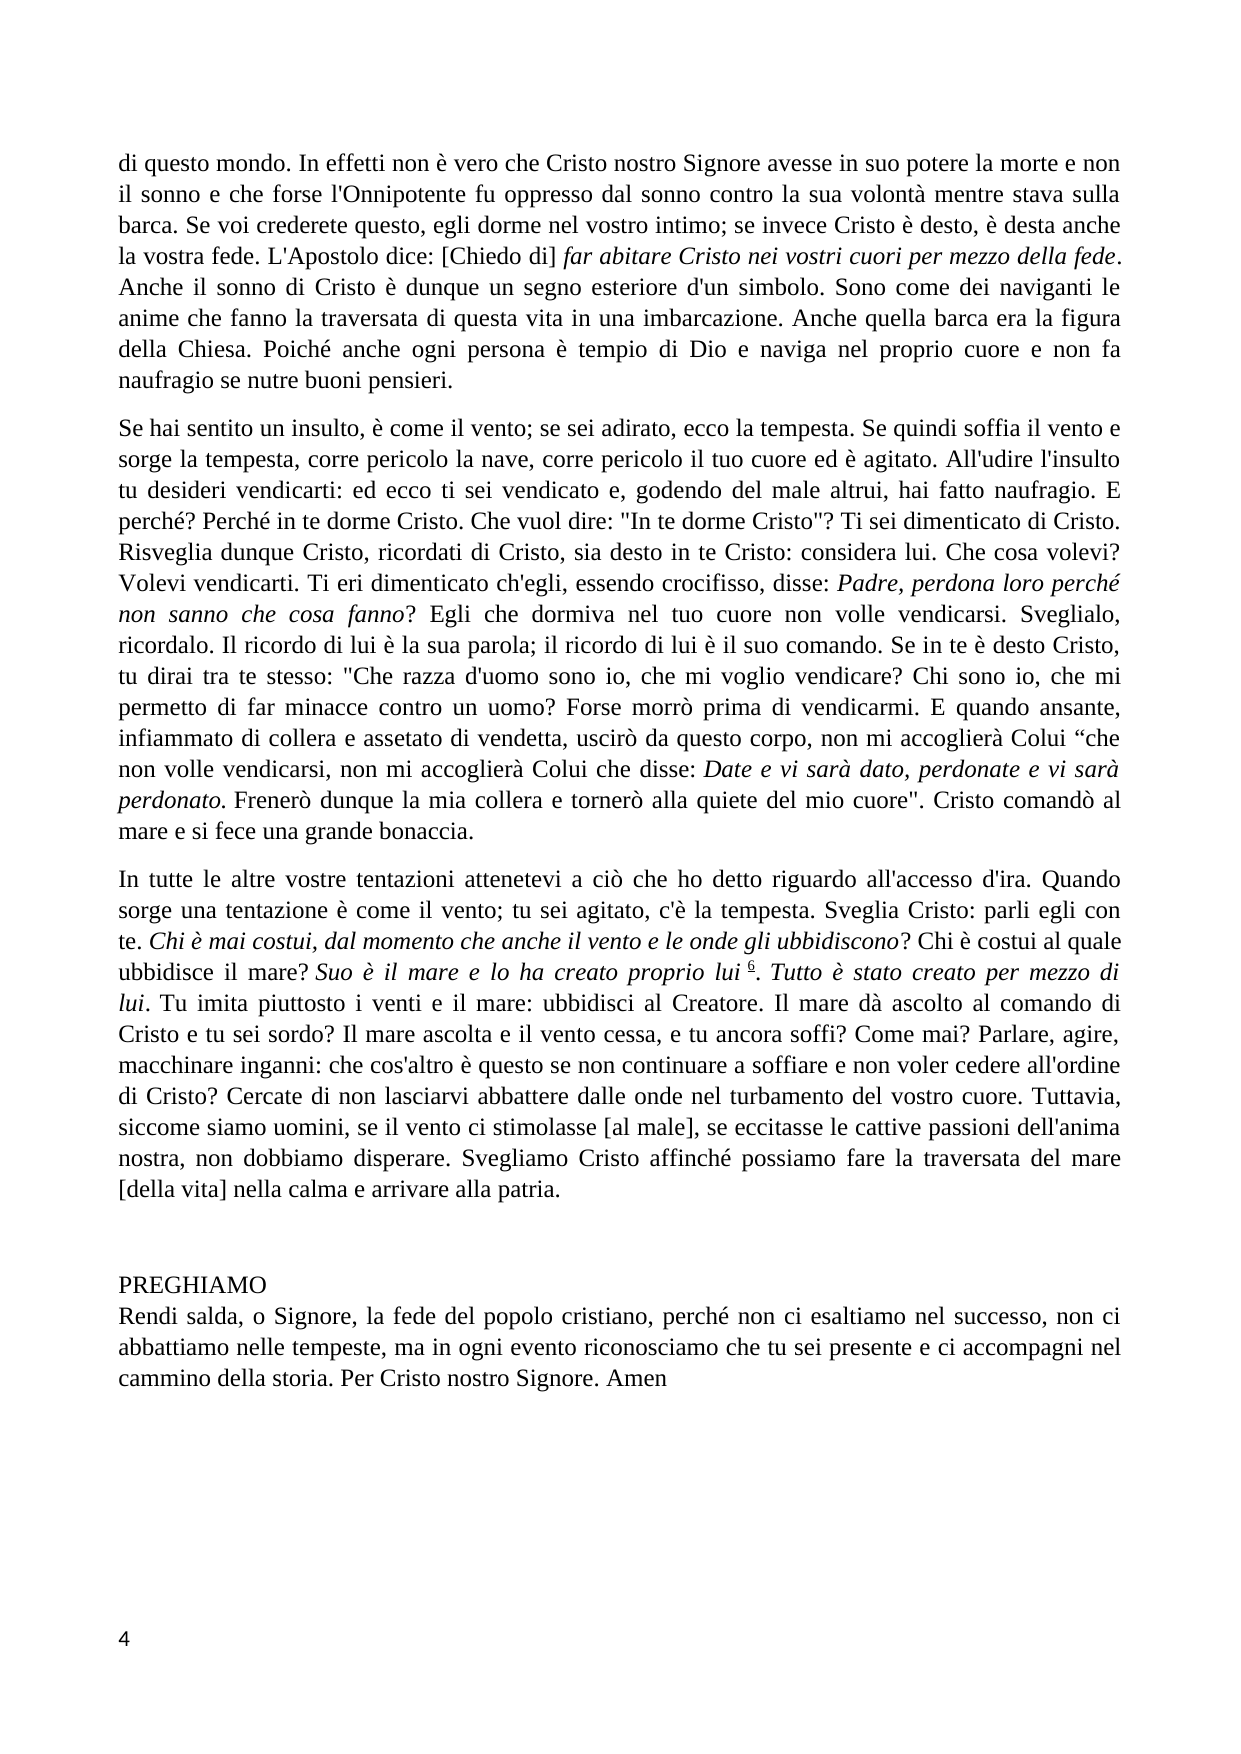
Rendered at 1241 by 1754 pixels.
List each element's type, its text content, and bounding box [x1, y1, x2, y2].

text In tutte le altre vostre tentazioni attenetevi a ciò che ho detto riguardo all'accesso d'ira. Quando sorge una tentazione è come il vento; tu sei agitato, c'è la tempesta. Sveglia Cristo: parli egli con te. Chi è mai costui, dal momento che anche il vento e le onde gli ubbidiscono? Chi è costui al quale ubbidisce il mare? Suo è il mare e lo ha creato proprio lui 6. Tutto è stato creato per mezzo di lui. Tu imita piuttosto i venti e il mare: ubbidisci al Creatore. Il mare dà ascolto al comando di Cristo e tu sei sordo? Il mare ascolta e il vento cessa, e tu ancora soffi? Come mai? Parlare, agire, macchinare inganni: che cos'altro è questo se non continuare a soffiare e non voler cedere all'ordine di Cristo? Cercate di non lasciarvi abbattere dalle onde nel turbamento del vostro cuore. Tuttavia, siccome siamo uomini, se il vento ci stimolasse [al male], se eccitasse le cattive passioni dell'anima nostra, non dobbiamo disperare. Svegliamo Cristo affinché possiamo fare la traversata del mare [della vita] nella calma e arrivare alla patria. [118, 864, 1122, 1203]
text PREGHIAMO Rendi salda, o Signore, la fede del popolo cristiano, perché non ci esaltiamo nel successo, non ci abbattiamo nelle tempeste, ma in ogni evento riconosciamo che tu sei presente e ci accompagni nel cammino della storia. Per Cristo nostro Signore. Amen [118, 1270, 1122, 1392]
text Se hai sentito un insulto, è come il vento; se sei adirato, ecco la tempesta. Se quindi soffia il vento e sorge la tempesta, corre pericolo la nave, corre pericolo il tuo cuore ed è agitato. All'udire l'insulto tu desideri vendicarti: ed ecco ti sei vendicato e, godendo del male altrui, hai fatto naufragio. E perché? Perché in te dorme Cristo. Che vuol dire: "In te dorme Cristo"? Ti sei dimenticato di Cristo. Risveglia dunque Cristo, ricordati di Cristo, sia desto in te Cristo: considera lui. Che cosa volevi? Volevi vendicarti. Ti eri dimenticato ch'egli, essendo crocifisso, disse: Padre, perdona loro perché non sanno che cosa fanno? Egli che dormiva nel tuo cuore non volle vendicarsi. Sveglialo, ricordalo. Il ricordo di lui è la sua parola; il ricordo di lui è il suo comando. Se in te è desto Cristo, tu dirai tra te stesso: "Che razza d'uomo sono io, che mi voglio vendicare? Chi sono io, che mi permetto di far minacce contro un uomo? Forse morrò prima di vendicarmi. E quando ansante, infiammato di collera e assetato di vendetta, uscirò da questo corpo, non mi accoglierà Colui “che non volle vendicarsi, non mi accoglierà Colui che disse: Date e vi sarà dato, perdonate e vi sarà perdonato. Frenerò dunque la mia collera e tornerò alla quiete del mio cuore". Cristo comandò al mare e si fece una grande bonaccia. [118, 413, 1122, 845]
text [118, 148, 1122, 394]
